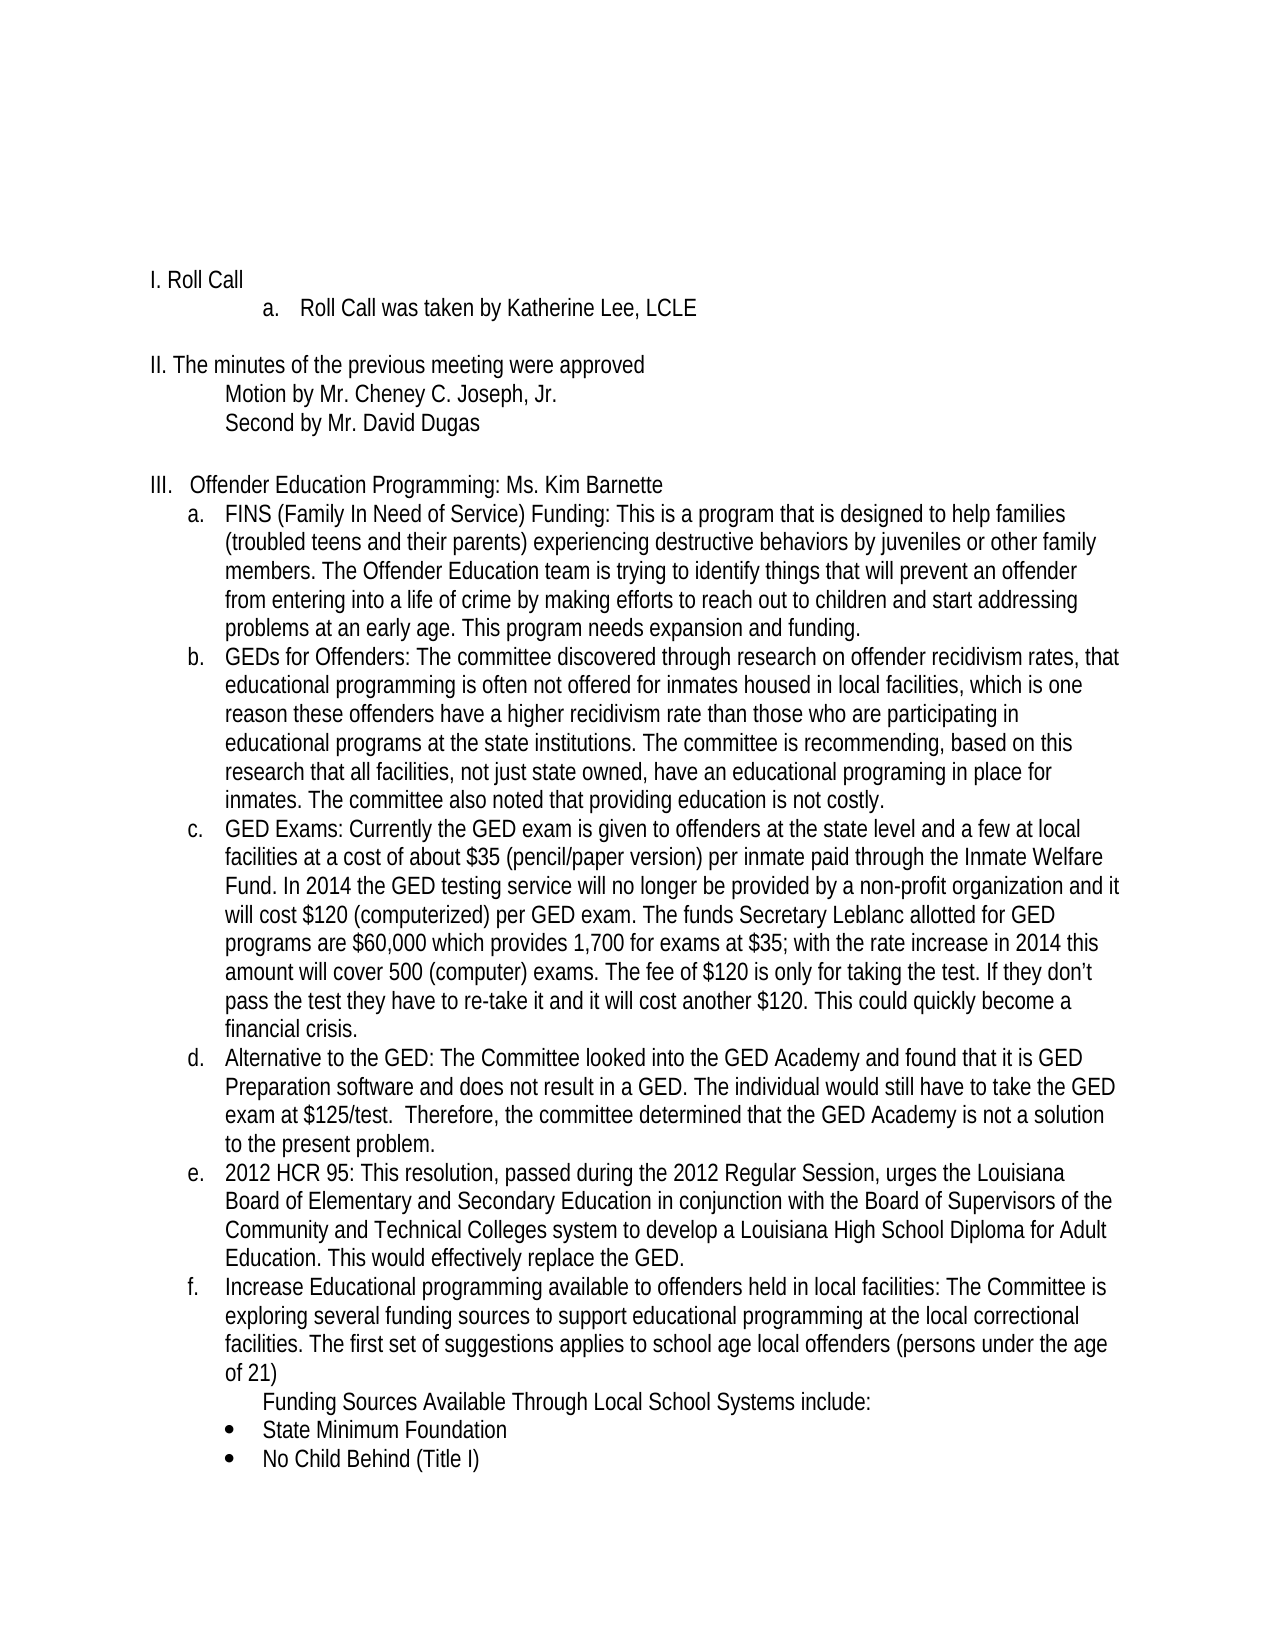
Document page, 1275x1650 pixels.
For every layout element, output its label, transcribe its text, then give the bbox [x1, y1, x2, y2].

list State Minimum Foundation [225, 1415, 1125, 1444]
text II. The minutes of the previous meeting were approved [150, 351, 1125, 379]
list FINS (Family In Need of Service) Funding: This is a program that is designed to help families (troubled teens and their parents) experiencing destructive behaviors by juveniles or other family members. The Offender Education team is trying to identify things that will prevent an offender from entering into a life of crime by making efforts to reach out to children and start addressing problems at an early age. This program needs expansion and funding. [187, 499, 1125, 642]
list Increase Educational programming available to offenders held in local facilities: The Committee is exploring several funding sources to support educational programming at the local correctional facilities. The first set of suggestions applies to school age local offenders (persons under the age of 21) [187, 1272, 1125, 1387]
list No Child Behind (Title I) [225, 1444, 1125, 1473]
list GED Exams: Currently the GED exam is given to offenders at the state level and a few at local facilities at a cost of about $35 (pencil/paper version) per inmate paid through the Inmate Welfare Fund. In 2014 the GED testing service will no longer be provided by a non-profit organization and it will cost $120 (computerized) per GED exam. The funds Secretary Leblanc allotted for GED programs are $60,000 which provides 1,700 for exams at $35; with the rate increase in 2014 this amount will cover 500 (computer) exams. The fee of $120 is only for taking the test. If they don’t pass the test they have to re-take it and it will cost another $120. This could quickly become a financial crisis. [187, 814, 1125, 1043]
text Motion by Mr. Cheney C. Joseph, Jr. [150, 379, 1125, 408]
text Second by Mr. David Dugas [150, 408, 1125, 436]
list 2012 HCR 95: This resolution, passed during the 2012 Regular Session, urges the Louisiana Board of Elementary and Secondary Education in conjunction with the Board of Supervisors of the Community and Technical Colleges system to develop a Louisiana High School Diploma for Adult Education. This would effectively replace the GED. [187, 1157, 1125, 1272]
text I. Roll Call [150, 264, 1125, 293]
list GEDs for Offenders: The committee discovered through research on offender recidivism rates, that educational programming is often not offered for inmates housed in local facilities, which is one reason these offenders have a higher recidivism rate than those who are participating in educational programs at the state institutions. The committee is recommending, based on this research that all facilities, not just state owned, have an educational programing in place for inmates. The committee also noted that providing education is not costly. [187, 642, 1125, 814]
list Alternative to the GED: The Committee looked into the GED Academy and found that it is GED Preparation software and does not result in a GED. The individual would still have to take the GED exam at $125/test. Therefore, the committee determined that the GED Academy is not a solution to the present problem. [187, 1043, 1125, 1157]
list Funding Sources Available Through Local School Systems include: [262, 1387, 1125, 1415]
list Roll Call was taken by Katherine Lee, LCLE [262, 293, 1125, 322]
text III. Offender Education Programming: Ms. Kim Barnette [150, 470, 1125, 499]
